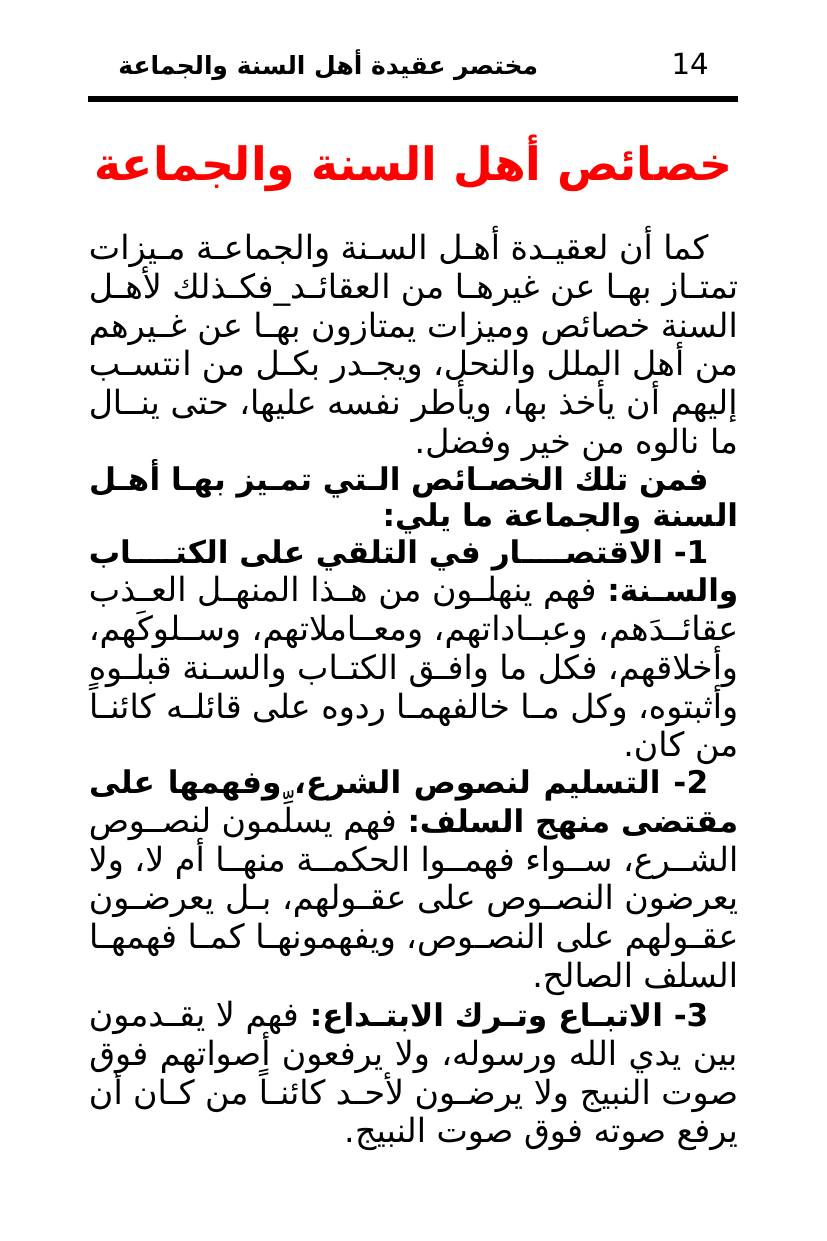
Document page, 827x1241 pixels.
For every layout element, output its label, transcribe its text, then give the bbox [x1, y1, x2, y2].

text كما أن لعقيدة أهل السنة والجماعة ميزات تمتاز بها عن غيرها من العقائد_فكذلك لأهل السنة خصائص وميزات يمتازون بها عن غيرهم من أهل الملل والنحل، ويجدر بكل من انتسب إليهم أن يأخذ بها، ويأطر نفسه عليها، حتى ينال ما نالوه من خير وفضل. [89, 228, 738, 461]
text 3- الاتباع وترك الابتداع: فهم لا يقدمون بين يدي الله ورسوله، ولا يرفعون أصواتهم فوق صوت النبيج ولا يرضون لأحد كائناً من كان أن يرفع صوته فوق صوت النبيج. [89, 995, 738, 1151]
text خصائص أهل السنة والجماعة [89, 137, 738, 191]
text 2- التسليم لنصوص الشرع، وفهمها على مقتضى منهج السلف: فهم يسلِّمون لنصوص الشرع، سواء فهموا الحكمة منها أم لا، ولا يعرضون النصوص على عقولهم، بل يعرضون عقولهم على النصوص، ويفهمونها كما فهمها السلف الصالح. [89, 765, 738, 995]
text 1- الاقتصار في التلقي على الكتاب والسنة: فهم ينهلون من هذا المنهل العذب عقائدَهم، وعباداتهم، ومعاملاتهم، وسلوكَهم، وأخلاقهم، فكل ما وافق الكتاب والسنة قبلوه وأثبتوه، وكل ما خالفهما ردوه على قائله كائناً من كان. [89, 534, 738, 765]
text فمن تلك الخصائص التي تميز بها أهل السنة والجماعة ما يلي: [89, 461, 738, 534]
